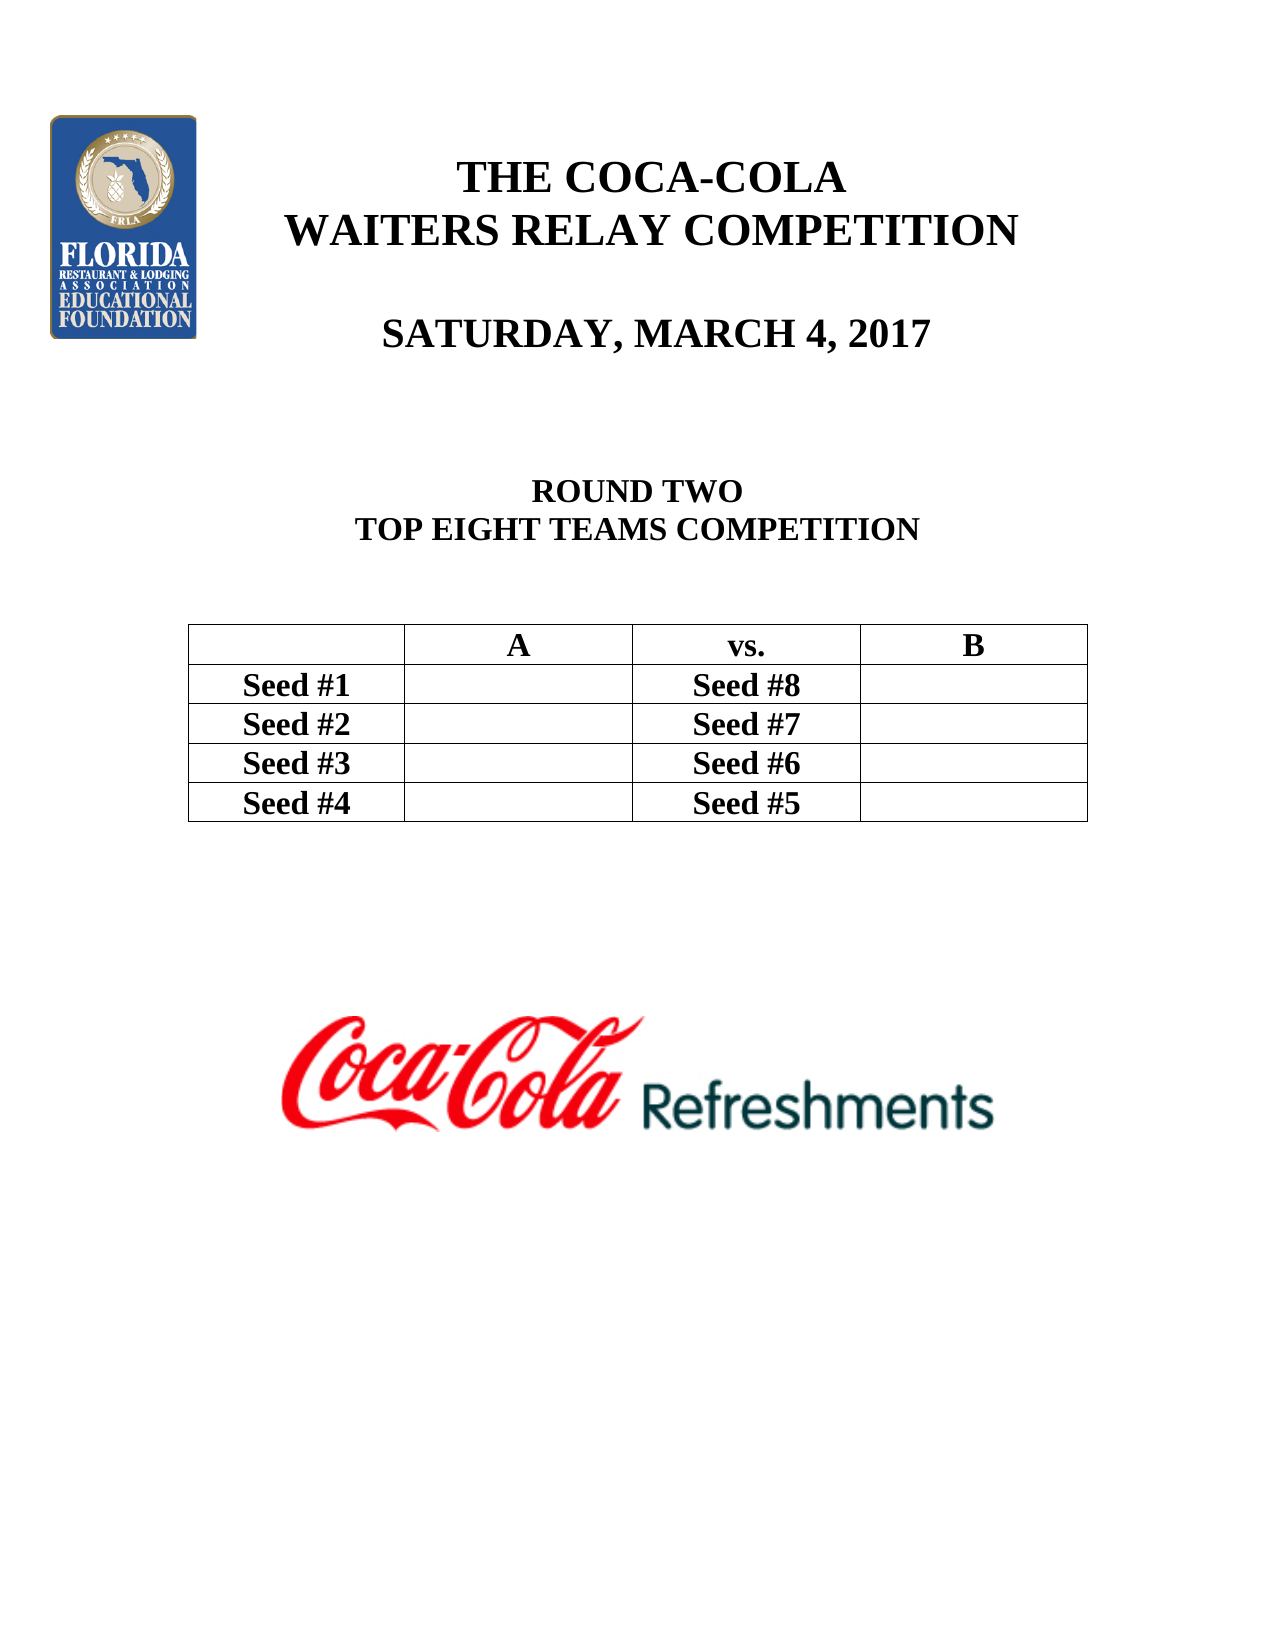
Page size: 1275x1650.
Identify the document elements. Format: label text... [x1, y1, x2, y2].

table_cell [861, 665, 1087, 703]
table_cell Seed #5 [633, 783, 860, 821]
table_header vs. [633, 625, 860, 664]
picture [281, 1016, 995, 1132]
table_cell Seed #4 [189, 783, 404, 821]
table_cell [405, 704, 632, 742]
table_cell [405, 783, 632, 821]
table_header A [405, 625, 632, 664]
table_cell Seed #2 [189, 704, 404, 742]
table_cell [861, 704, 1087, 742]
table_cell Seed #8 [633, 665, 860, 703]
table_cell Seed #6 [633, 744, 860, 782]
table_cell Seed #3 [189, 744, 404, 782]
table_cell [405, 665, 632, 703]
table_cell Seed #7 [633, 704, 860, 742]
text TOP EIGHT TEAMS COMPETITION [187, 509, 1087, 548]
table_cell Seed #1 [189, 665, 404, 703]
table_header [189, 625, 404, 664]
picture [49, 115, 196, 338]
table_header B [861, 625, 1087, 664]
table_cell [861, 783, 1087, 821]
table_cell [861, 744, 1087, 782]
subtitle SATURDAY, MARCH 4, 2017 [225, 308, 1087, 356]
table_cell [405, 744, 632, 782]
text THE COCA-COLA [196, 150, 1087, 203]
text ROUND TWO [187, 471, 1087, 509]
text Waiters Relay Competition [196, 203, 1087, 255]
